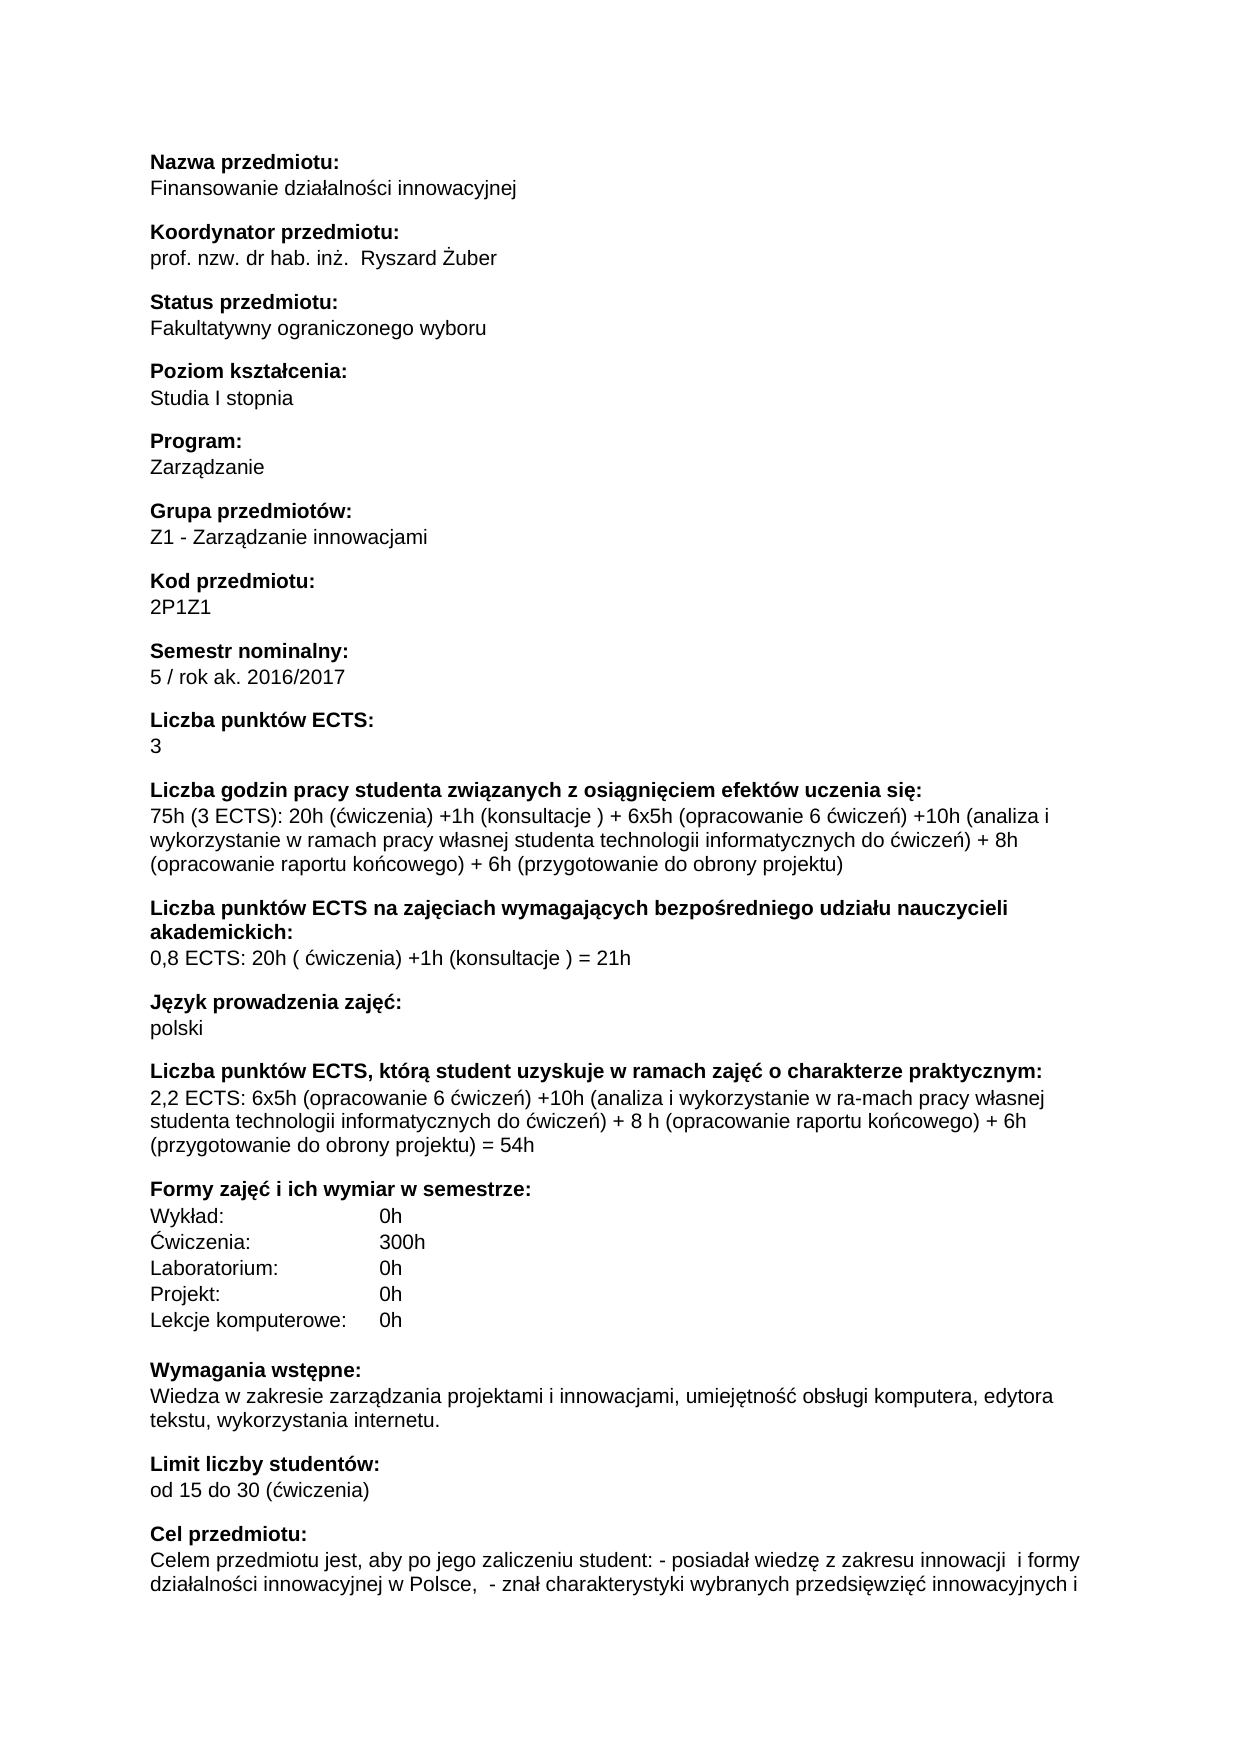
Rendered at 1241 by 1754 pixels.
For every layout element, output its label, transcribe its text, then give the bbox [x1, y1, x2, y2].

text Kod przedmiotu: [150, 569, 1090, 593]
table_header 0h [369, 1204, 597, 1228]
text polski [150, 1016, 1090, 1039]
text Fakultatywny ograniczonego wyboru [150, 316, 1090, 339]
text prof. nzw. dr hab. inż. Ryszard Żuber [150, 246, 1090, 270]
table_header Wykład: [140, 1204, 367, 1228]
text Cel przedmiotu: [150, 1521, 1090, 1545]
text Zarządzanie [150, 455, 1090, 479]
text Liczba godzin pracy studenta związanych z osiągnięciem efektów uczenia się: [150, 778, 1090, 802]
text Wiedza w zakresie zarządzania projektami i innowacjami, umiejętność obsługi komputera, edytora tekstu, wykorzystania internetu. [150, 1384, 1090, 1432]
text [150, 1547, 1090, 1595]
table_cell Ćwiczenia: [140, 1230, 367, 1254]
text 2P1Z1 [150, 595, 1090, 619]
table_cell 300h [369, 1228, 597, 1254]
text 2,2 ECTS: 6x5h (opracowanie 6 ćwiczeń) +10h (analiza i wykorzystanie w ra-mach pracy własnej studenta technologii informatycznych do ćwiczeń) + 8 h (opracowanie raportu końcowego) + 6h (przygotowanie do obrony projektu) = 54h [150, 1085, 1090, 1157]
text Nazwa przedmiotu: [150, 150, 1090, 174]
text Liczba punktów ECTS: [150, 708, 1090, 732]
table_cell Lekcje komputerowe: [140, 1308, 367, 1332]
text Wymagania wstępne: [150, 1358, 1090, 1382]
table_cell Projekt: [140, 1282, 367, 1306]
text od 15 do 30 (ćwiczenia) [150, 1478, 1090, 1502]
table_cell 0h [369, 1306, 597, 1332]
text Status przedmiotu: [150, 289, 1090, 313]
text Formy zajęć i ich wymiar w semestrze: [150, 1177, 1090, 1201]
text Liczba punktów ECTS, którą student uzyskuje w ramach zajęć o charakterze praktycznym: [150, 1059, 1090, 1083]
text Poziom kształcenia: [150, 359, 1090, 383]
text Limit liczby studentów: [150, 1452, 1090, 1476]
text Z1 - Zarządzanie innowacjami [150, 525, 1090, 549]
table_cell 0h [369, 1280, 597, 1306]
text Studia I stopnia [150, 385, 1090, 409]
text Koordynator przedmiotu: [150, 220, 1090, 244]
text Finansowanie działalności innowacyjnej [150, 176, 1090, 200]
text Semestr nominalny: [150, 638, 1090, 662]
text Język prowadzenia zajęć: [150, 989, 1090, 1013]
text Liczba punktów ECTS na zajęciach wymagających bezpośredniego udziału nauczycieli akademickich: [150, 896, 1090, 944]
text 5 / rok ak. 2016/2017 [150, 664, 1090, 688]
table_cell Laboratorium: [140, 1256, 367, 1280]
text Program: [150, 429, 1090, 453]
text Grupa przedmiotów: [150, 499, 1090, 523]
text 3 [150, 734, 1090, 758]
text 0,8 ECTS: 20h ( ćwiczenia) +1h (konsultacje ) = 21h [150, 946, 1090, 970]
text 75h (3 ECTS): 20h (ćwiczenia) +1h (konsultacje ) + 6x5h (opracowanie 6 ćwiczeń) +10h (analiza i wykorzystanie w ramach pracy własnej studenta technologii informatycznych do ćwiczeń) + 8h (opracowanie raportu końcowego) + 6h (przygotowanie do obrony projektu) [150, 804, 1090, 876]
table_cell 0h [369, 1254, 597, 1280]
